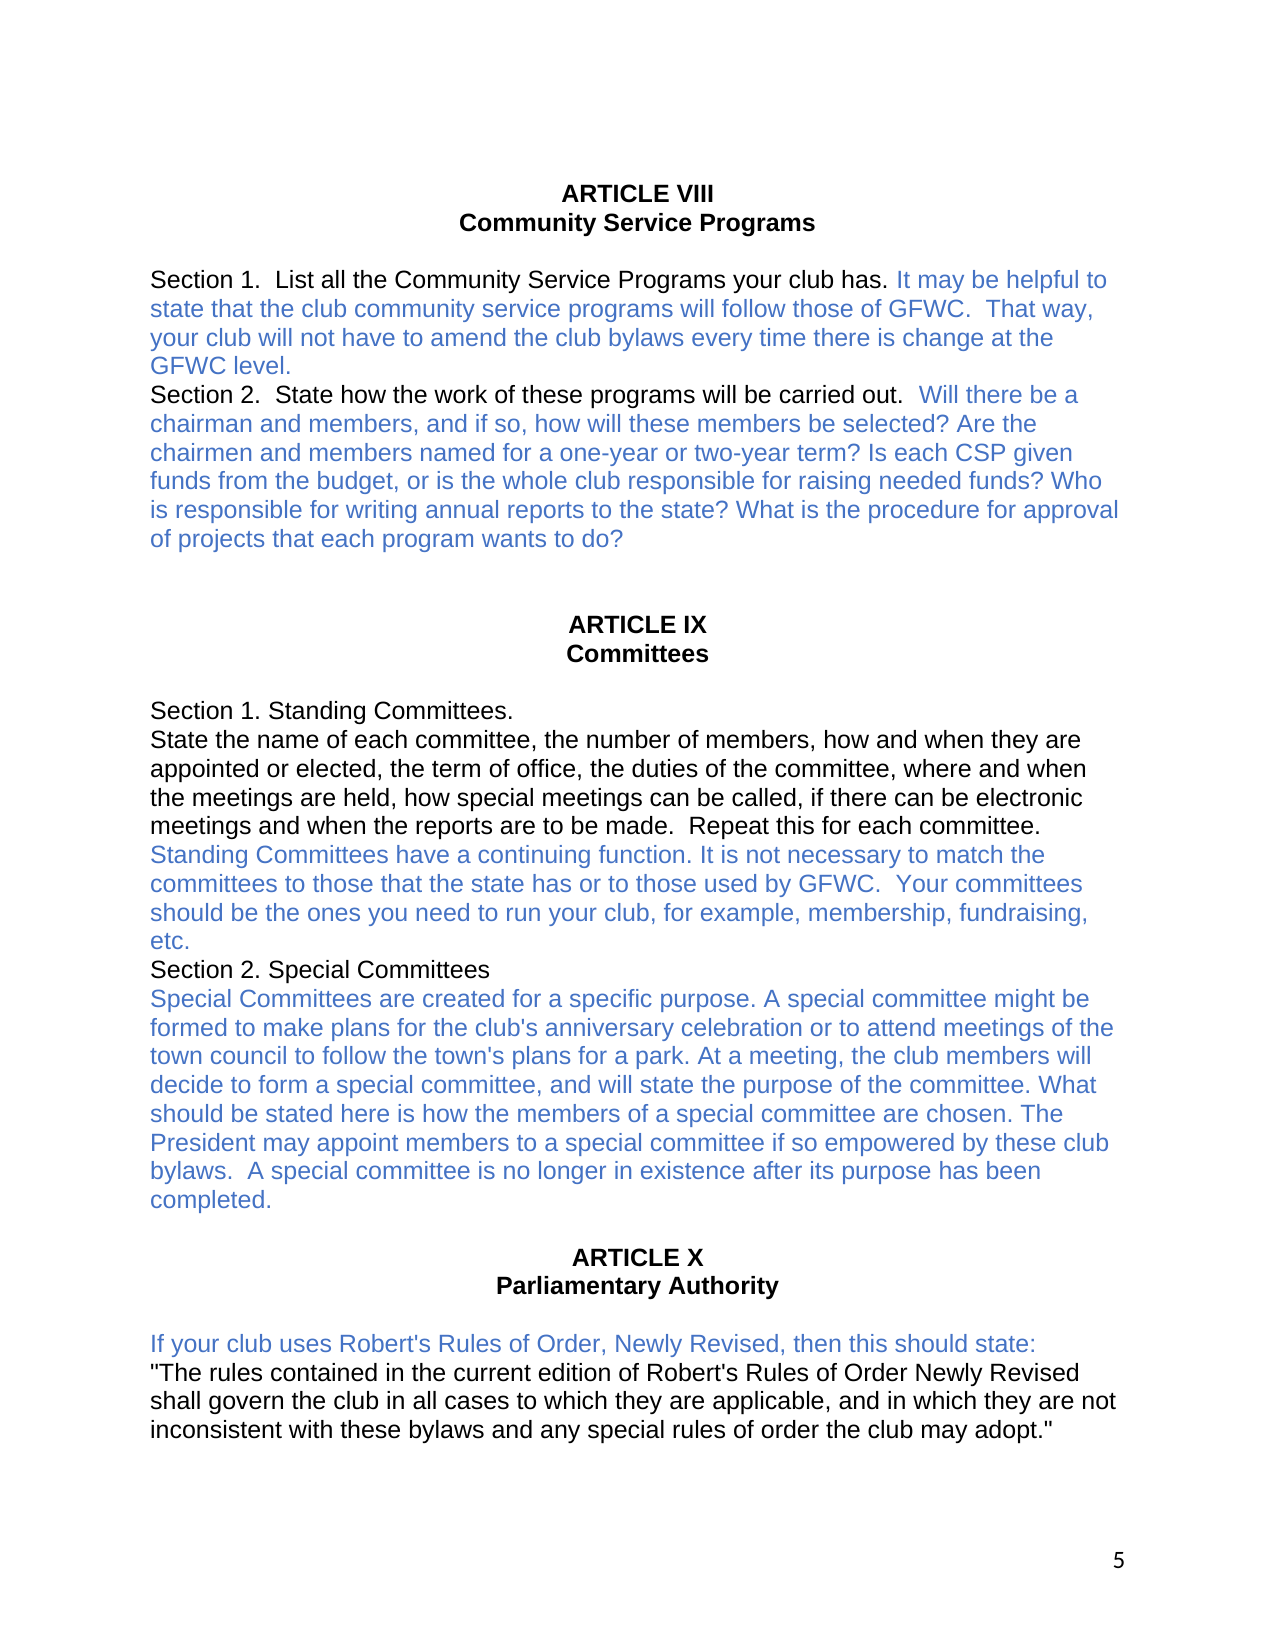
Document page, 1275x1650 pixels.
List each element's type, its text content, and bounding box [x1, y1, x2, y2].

text Special Committees are created for a specific purpose. A special committee might be formed to make plans for the club's anniversary celebration or to attend meetings of the town council to follow the town's plans for a park. At a meeting, the club members will decide to form a special committee, and will state the purpose of the committee. What should be stated here is how the members of a special committee are chosen. The President may appoint members to a special committee if so empowered by these club bylaws. A special committee is no longer in existence after its purpose has been completed. [150, 984, 1125, 1214]
text Section 2. Special Committees [150, 955, 1125, 984]
text ARTICLE IX [150, 610, 1125, 639]
text Section 2. State how the work of these programs will be carried out. Will there be a chairman and members, and if so, how will these members be selected? Are the chairmen and members named for a one-year or two-year term? Is each CSP given funds from the budget, or is the whole club responsible for raising needed funds? Who is responsible for writing annual reports to the state? What is the procedure for approval of projects that each program wants to do? [150, 380, 1125, 552]
text Section 1. List all the Community Service Programs your club has. It may be helpful to state that the club community service programs will follow those of GFWC. That way, your club will not have to amend the club bylaws every time there is change at the GFWC level. [150, 265, 1125, 380]
text Community Service Programs [150, 207, 1125, 236]
text ARTICLE X [150, 1242, 1125, 1271]
text ARTICLE VIII [150, 179, 1125, 207]
text Section 1. Standing Committees. [150, 696, 1125, 725]
text State the name of each committee, the number of members, how and when they are appointed or elected, the term of office, the duties of the committee, where and when the meetings are held, how special meetings can be called, if there can be electronic meetings and when the reports are to be made. Repeat this for each committee. Standing Committees have a continuing function. It is not necessary to match the committees to those that the state has or to those used by GFWC. Your committees should be the ones you need to run your club, for example, membership, fundraising, etc. [150, 725, 1125, 955]
text Parliamentary Authority [150, 1271, 1125, 1300]
text "The rules contained in the current edition of Robert's Rules of Order Newly Revised shall govern the club in all cases to which they are applicable, and in which they are not inconsistent with these bylaws and any special rules of order the club may adopt." [150, 1357, 1125, 1444]
text Committees [150, 639, 1125, 667]
text If your club uses Robert's Rules of Order, Newly Revised, then this should state: [150, 1329, 1125, 1357]
